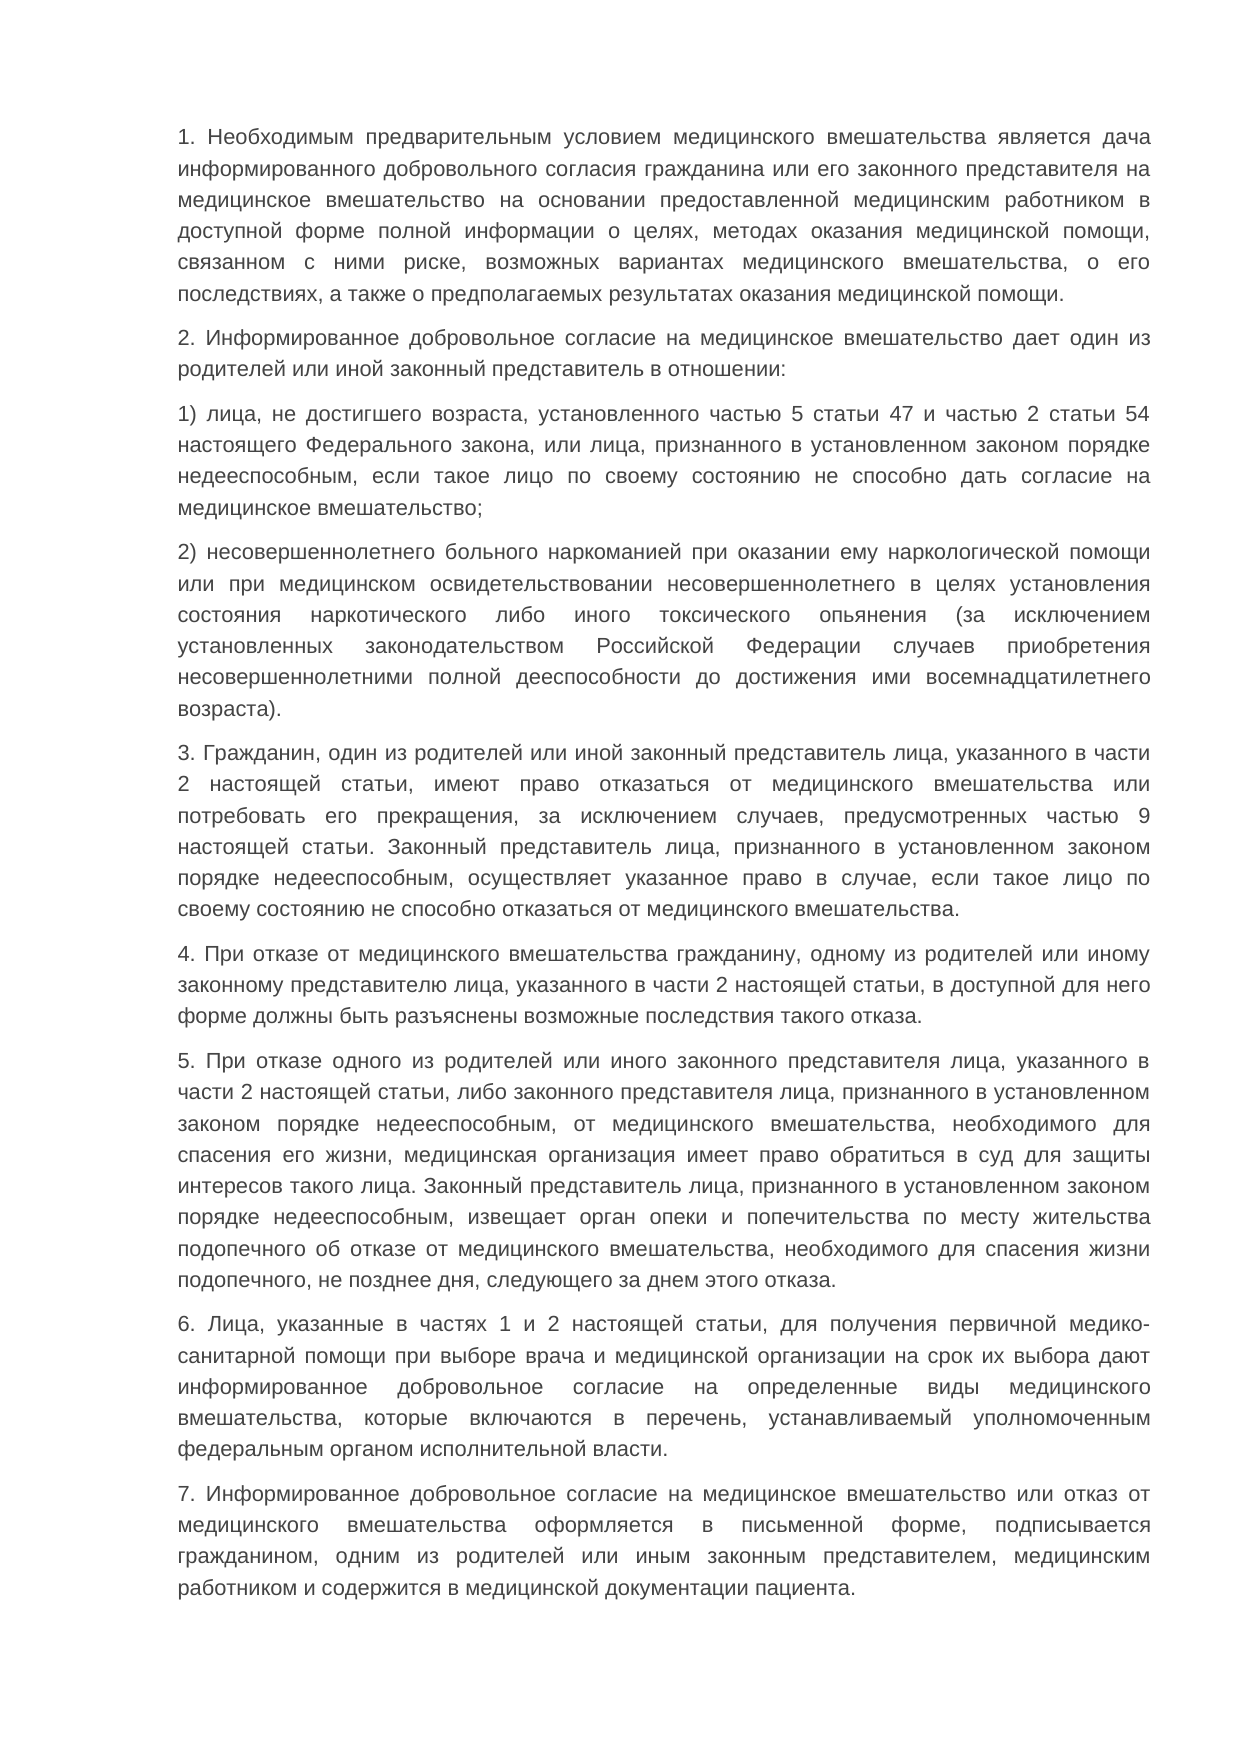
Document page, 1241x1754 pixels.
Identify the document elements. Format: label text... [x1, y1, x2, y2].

text 4. При отказе от медицинского вмешательства гражданину, одному из родителей или иному законному представителю лица, указанного в части 2 настоящей статьи, в доступной для него форме должны быть разъяснены возможные последствия такого отказа. [177, 935, 1152, 1028]
text 1) лица, не достигшего возраста, установленного частью 5 статьи 47 и частью 2 статьи 54 настоящего Федерального закона, или лица, признанного в установленном законом порядке недееспособным, если такое лицо по своему состоянию не способно дать согласие на медицинское вмешательство; [177, 395, 1152, 520]
text 7. Информированное добровольное согласие на медицинское вмешательство или отказ от медицинского вмешательства оформляется в письменной форме, подписывается гражданином, одним из родителей или иным законным представителем, медицинским работником и содержится в медицинской документации пациента. [177, 1475, 1152, 1600]
text 6. Лица, указанные в частях 1 и 2 настоящей статьи, для получения первичной медико-санитарной помощи при выборе врача и медицинской организации на срок их выбора дают информированное добровольное согласие на определенные виды медицинского вмешательства, которые включаются в перечень, устанавливаемый уполномоченным федеральным органом исполнительной власти. [177, 1305, 1152, 1461]
text 2. Информированное добровольное согласие на медицинское вмешательство дает один из родителей или иной законный представитель в отношении: [177, 319, 1152, 381]
text 5. При отказе одного из родителей или иного законного представителя лица, указанного в части 2 настоящей статьи, либо законного представителя лица, признанного в установленном законом порядке недееспособным, от медицинского вмешательства, необходимого для спасения его жизни, медицинская организация имеет право обратиться в суд для защиты интересов такого лица. Законный представитель лица, признанного в установленном законом порядке недееспособным, извещает орган опеки и попечительства по месту жительства подопечного об отказе от медицинского вмешательства, необходимого для спасения жизни подопечного, не позднее дня, следующего за днем этого отказа. [177, 1042, 1152, 1292]
text 2) несовершеннолетнего больного наркоманией при оказании ему наркологической помощи или при медицинском освидетельствовании несовершеннолетнего в целях установления состояния наркотического либо иного токсического опьянения (за исключением установленных законодательством Российской Федерации случаев приобретения несовершеннолетними полной дееспособности до достижения ими восемнадцатилетнего возраста). [177, 533, 1152, 721]
text 1. Необходимым предварительным условием медицинского вмешательства является дача информированного добровольного согласия гражданина или его законного представителя на медицинское вмешательство на основании предоставленной медицинским работником в доступной форме полной информации о целях, методах оказания медицинской помощи, связанном с ними риске, возможных вариантах медицинского вмешательства, о его последствиях, а также о предполагаемых результатах оказания медицинской помощи. [177, 118, 1152, 306]
text 3. Гражданин, один из родителей или иной законный представитель лица, указанного в части 2 настоящей статьи, имеют право отказаться от медицинского вмешательства или потребовать его прекращения, за исключением случаев, предусмотренных частью 9 настоящей статьи. Законный представитель лица, признанного в установленном законом порядке недееспособным, осуществляет указанное право в случае, если такое лицо по своему состоянию не способно отказаться от медицинского вмешательства. [177, 734, 1152, 921]
